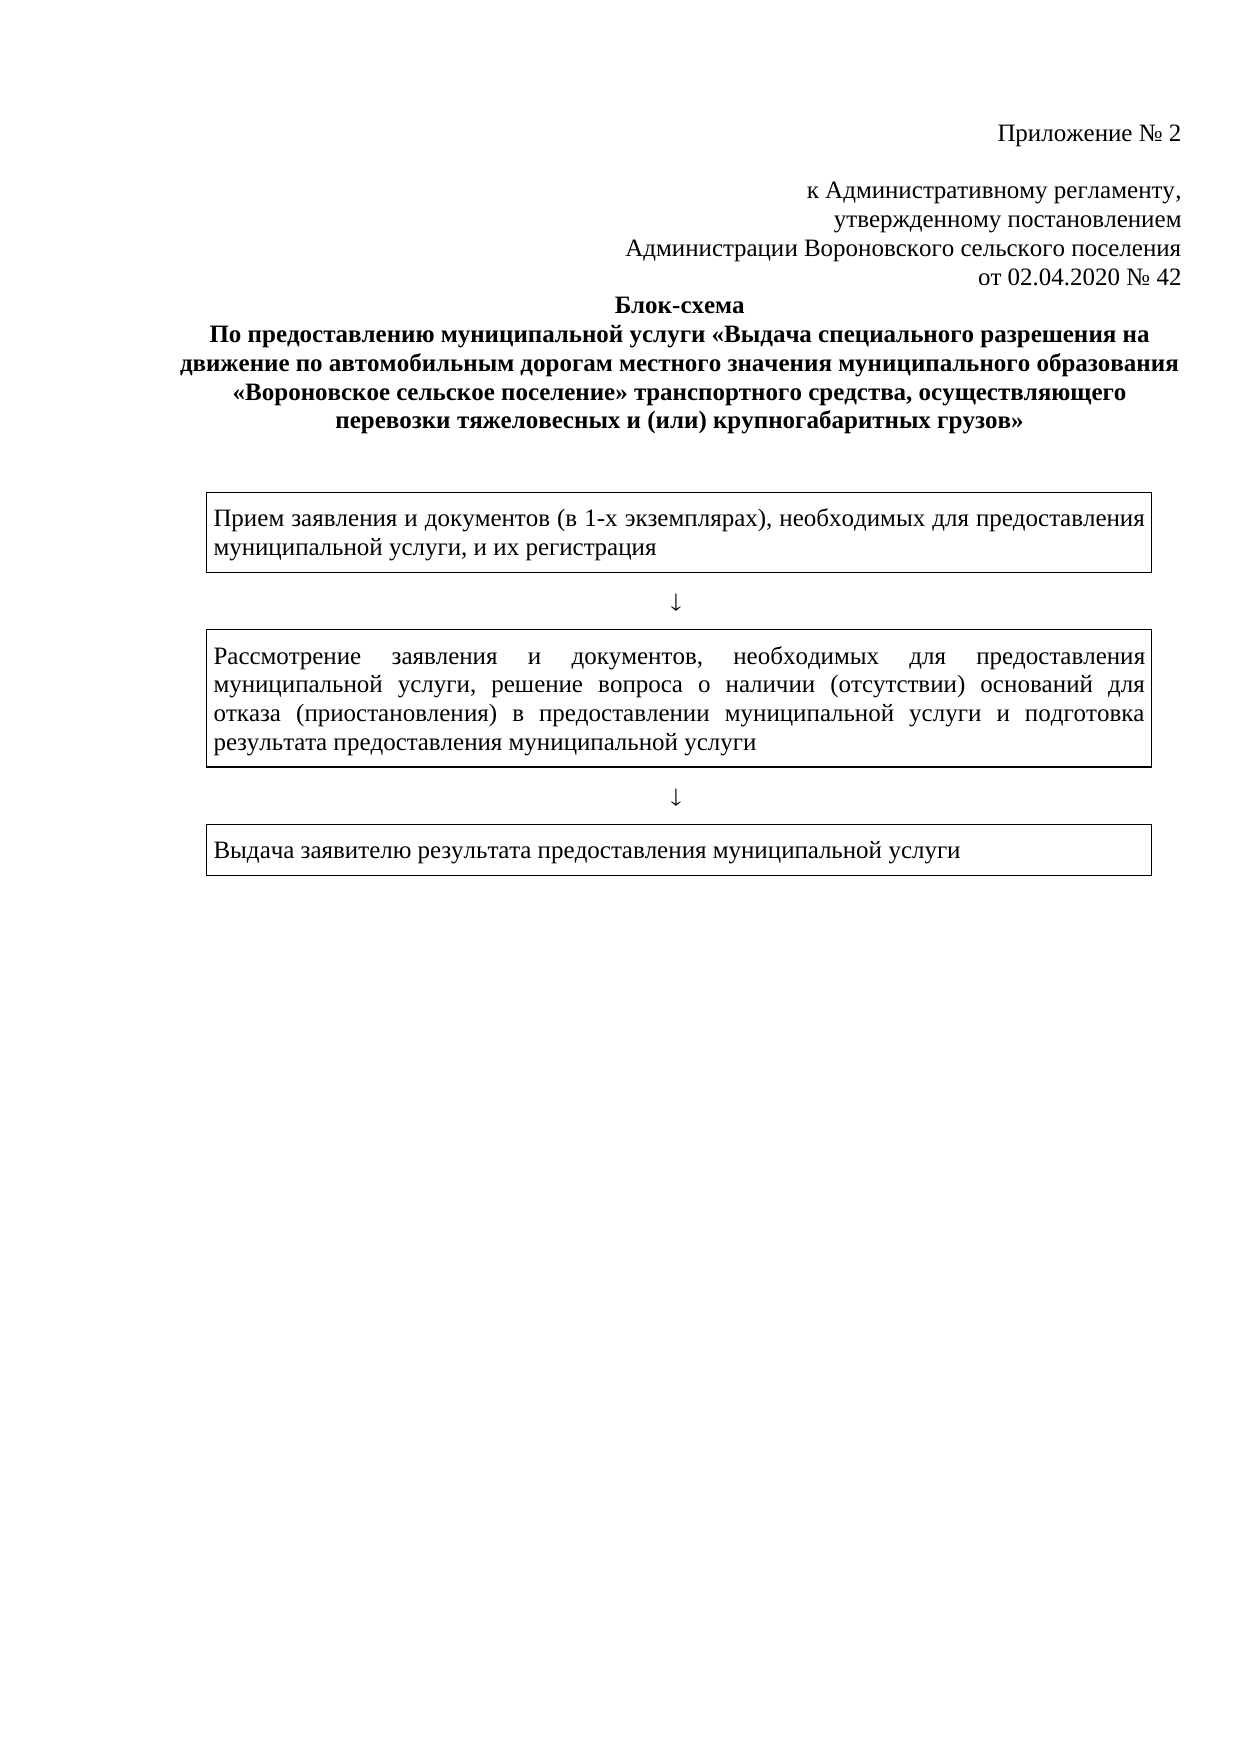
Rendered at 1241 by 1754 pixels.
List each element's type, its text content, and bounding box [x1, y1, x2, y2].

table_header Прием заявления и документов (в 1-х экземплярах), необходимых для предоставления муниципальной услуги, и их регистрация [207, 493, 1151, 572]
table_cell Выдача заявителю результата предоставления муниципальной услуги [207, 825, 1151, 875]
text Блок-схема [177, 291, 1182, 319]
text Администрации Вороновского сельского поселения [177, 233, 1181, 262]
text Приложение № 2 [177, 118, 1181, 147]
text от 02.04.2020 № 42 [177, 262, 1181, 291]
table_cell [207, 768, 1152, 824]
table_cell Рассмотрение заявления и документов, необходимых для предоставления муниципальной услуги, решение вопроса о наличии (отсутствии) оснований для отказа (приостановления) в предоставлении муниципальной услуги и подготовка результата предоставления муниципальной услуги [207, 630, 1151, 766]
text По предоставлению муниципальной услуги «Выдача специального разрешения на движение по автомобильным дорогам местного значения муниципального образования «Вороновское сельское поселение» транспортного средства, осуществляющего перевозки тяжеловесных и (или) крупногабаритных грузов» [177, 319, 1182, 434]
text к Административному регламенту, [177, 176, 1181, 204]
table_cell [207, 573, 1152, 629]
text утвержденному постановлением [177, 204, 1181, 233]
